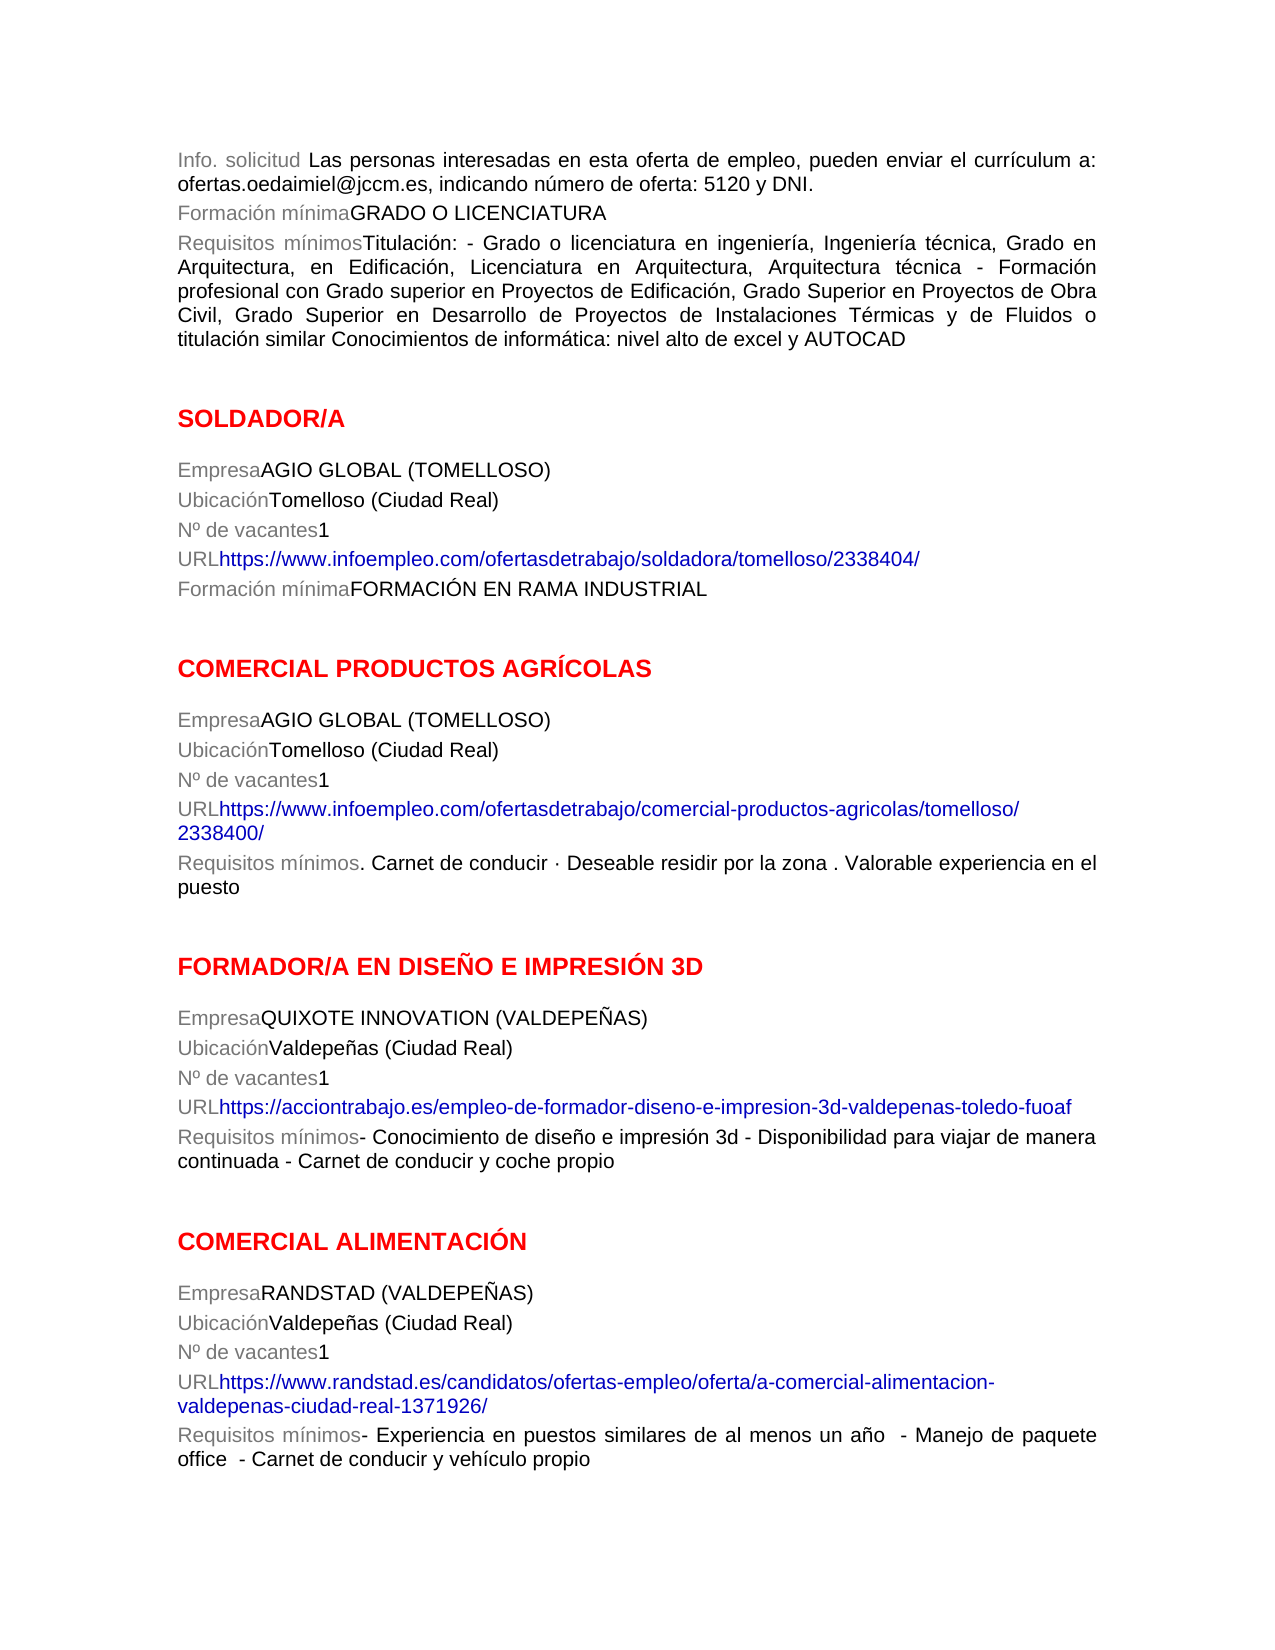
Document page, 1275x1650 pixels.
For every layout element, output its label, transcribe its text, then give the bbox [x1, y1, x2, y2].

text SOLDADOR/A [177, 404, 1098, 433]
text EmpresaAGIO GLOBAL (TOMELLOSO) [177, 458, 1098, 482]
text COMERCIAL PRODUCTOS AGRÍCOLAS [177, 654, 1098, 683]
text Nº de vacantes1 [177, 767, 1098, 791]
text Formación mínimaFORMACIÓN EN RAMA INDUSTRIAL [177, 577, 1098, 601]
text Formación mínimaGRADO O LICENCIATURA [177, 201, 1098, 225]
text EmpresaAGIO GLOBAL (TOMELLOSO) [177, 708, 1098, 732]
text FORMADOR/A EN DISEÑO E IMPRESIÓN 3D [177, 952, 1098, 981]
text COMERCIAL ALIMENTACIÓN [177, 1227, 1098, 1256]
text UbicaciónTomelloso (Ciudad Real) [177, 488, 1098, 512]
text Requisitos mínimos- Experiencia en puestos similares de al menos un año - Manejo de paquete office - Carnet de conducir y vehículo propio [177, 1423, 1098, 1471]
text Nº de vacantes1 [177, 1065, 1098, 1089]
text Requisitos mínimos. Carnet de conducir · Deseable residir por la zona . Valorable experiencia en el puesto [177, 851, 1098, 898]
text Nº de vacantes1 [177, 1340, 1098, 1364]
text Requisitos mínimos- Conocimiento de diseño e impresión 3d - Disponibilidad para viajar de manera continuada - Carnet de conducir y coche propio [177, 1124, 1098, 1172]
text EmpresaQUIXOTE INNOVATION (VALDEPEÑAS) [177, 1006, 1098, 1030]
text Info. solicitud Las personas interesadas en esta oferta de empleo, pueden enviar el currículum a: ofertas.oedaimiel@jccm.es, indicando número de oferta: 5120 y DNI. [177, 148, 1098, 196]
text URLhttps://www.infoempleo.com/ofertasdetrabajo/soldadora/tomelloso/2338404/ [177, 547, 1098, 571]
text UbicaciónValdepeñas (Ciudad Real) [177, 1310, 1098, 1334]
text UbicaciónValdepeñas (Ciudad Real) [177, 1036, 1098, 1060]
text EmpresaRANDSTAD (VALDEPEÑAS) [177, 1281, 1098, 1305]
text URLhttps://www.randstad.es/candidatos/ofertas-empleo/oferta/a-comercial-alimentacion-valdepenas-ciudad-real-1371926/ [177, 1369, 1098, 1417]
text Requisitos mínimosTitulación: - Grado o licenciatura en ingeniería, Ingeniería técnica, Grado en Arquitectura, en Edificación, Licenciatura en Arquitectura, Arquitectura técnica - Formación profesional con Grado superior en Proyectos de Edificación, Grado Superior en Proyectos de Obra Civil, Grado Superior en Desarrollo de Proyectos de Instalaciones Térmicas y de Fluidos o titulación similar Conocimientos de informática: nivel alto de excel y AUTOCAD [177, 231, 1098, 351]
text URLhttps://acciontrabajo.es/empleo-de-formador-diseno-e-impresion-3d-valdepenas-toledo-fuoaf [177, 1095, 1098, 1119]
text URLhttps://www.infoempleo.com/ofertasdetrabajo/comercial-productos-agricolas/tomelloso/2338400/ [177, 797, 1098, 845]
text UbicaciónTomelloso (Ciudad Real) [177, 738, 1098, 762]
text Nº de vacantes1 [177, 517, 1098, 541]
